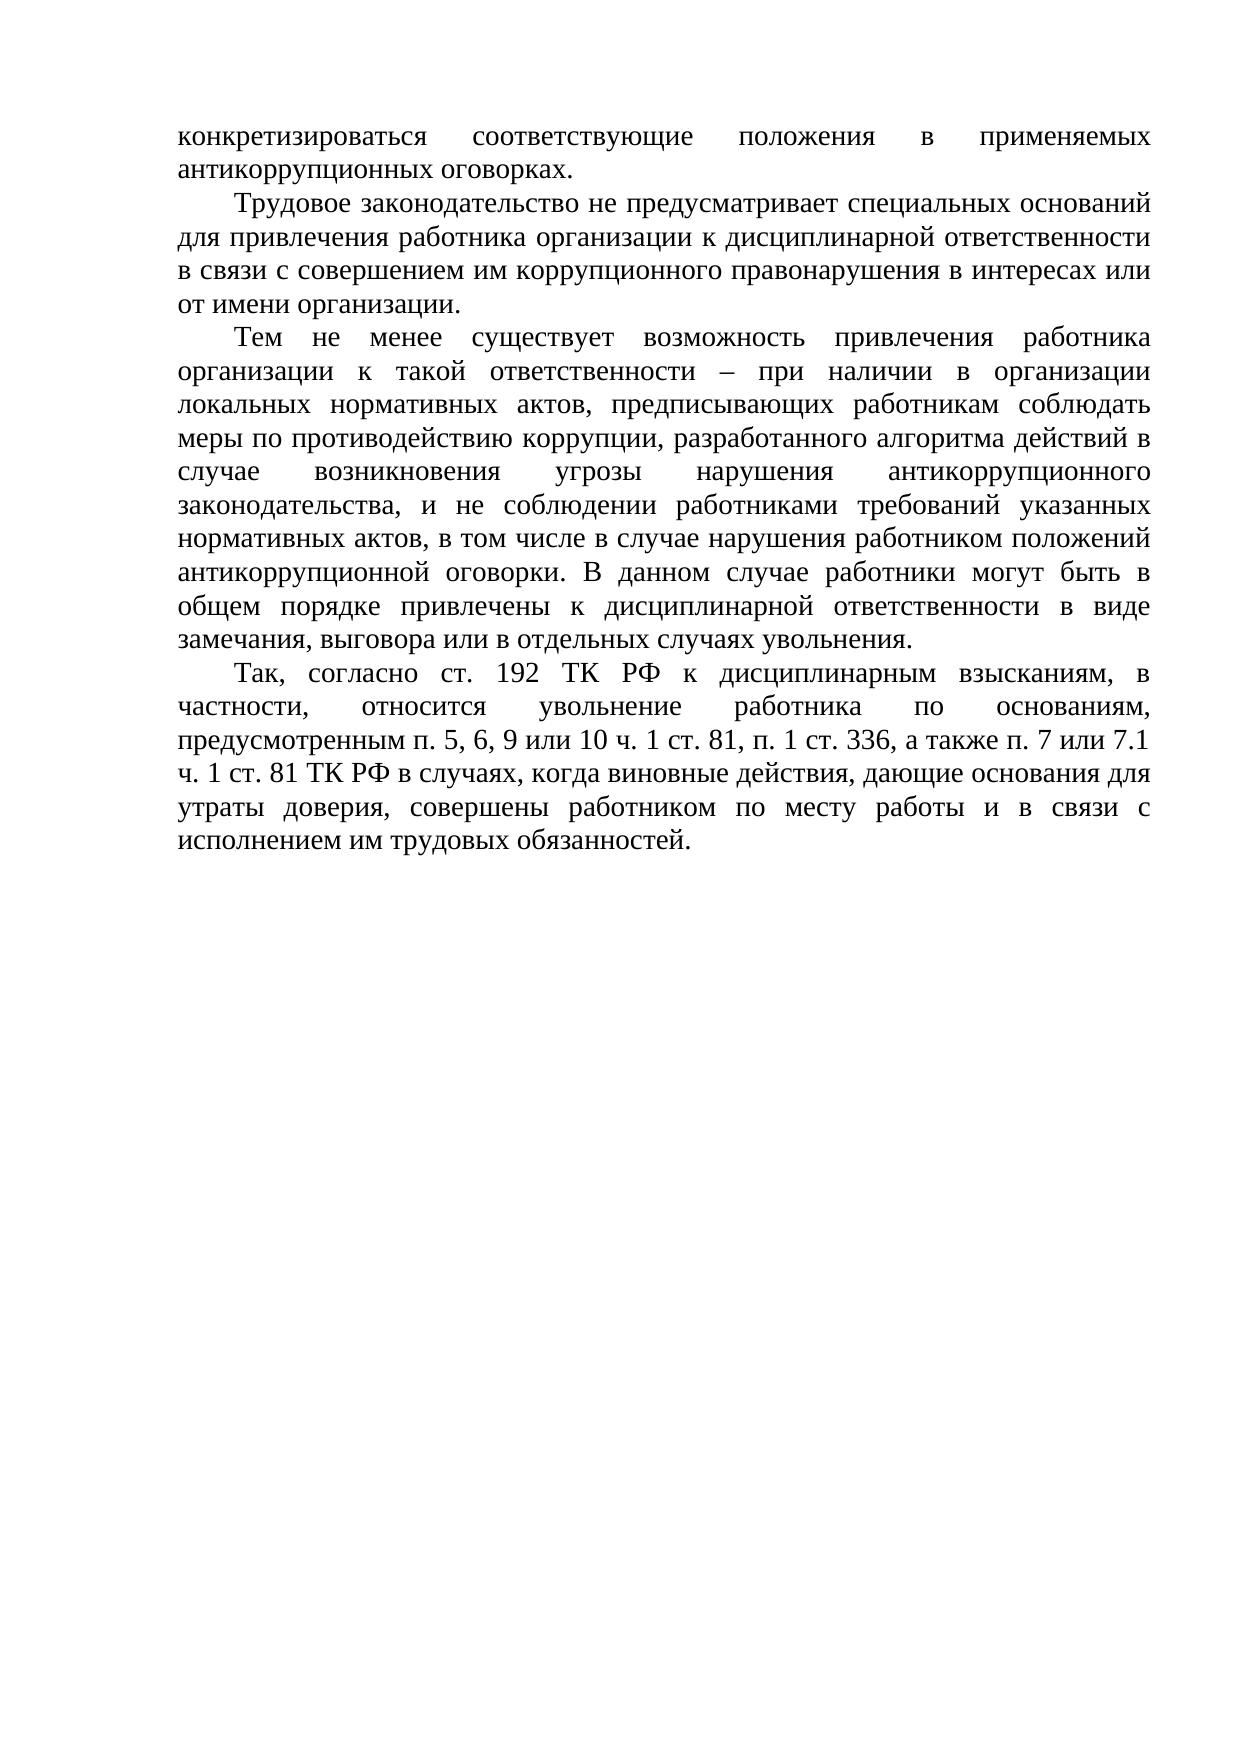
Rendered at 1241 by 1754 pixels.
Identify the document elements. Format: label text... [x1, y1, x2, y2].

text Тем не менее существует возможность привлечения работника организации к такой ответственности – при наличии в организации локальных нормативных актов, предписывающих работникам соблюдать меры по противодействию коррупции, разработанного алгоритма действий в случае возникновения угрозы нарушения антикоррупционного законодательства, и не соблюдении работниками требований указанных нормативных актов, в том числе в случае нарушения работником положений антикоррупционной оговорки. В данном случае работники могут быть в общем порядке привлечены к дисциплинарной ответственности в виде замечания, выговора или в отдельных случаях увольнения. [177, 319, 1152, 655]
text Так, согласно ст. 192 ТК РФ к дисциплинарным взысканиям, в частности, относится увольнение работника по основаниям, предусмотренным п. 5, 6, 9 или 10 ч. 1 ст. 81, п. 1 ст. 336, а также п. 7 или 7.1 ч. 1 ст. 81 ТК РФ в случаях, когда виновные действия, дающие основания для утраты доверия, совершены работником по месту работы и в связи с исполнением им трудовых обязанностей. [177, 655, 1152, 856]
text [177, 118, 1152, 185]
text Трудовое законодательство не предусматривает специальных оснований для привлечения работника организации к дисциплинарной ответственности в связи с совершением им коррупционного правонарушения в интересах или от имени организации. [177, 185, 1152, 319]
